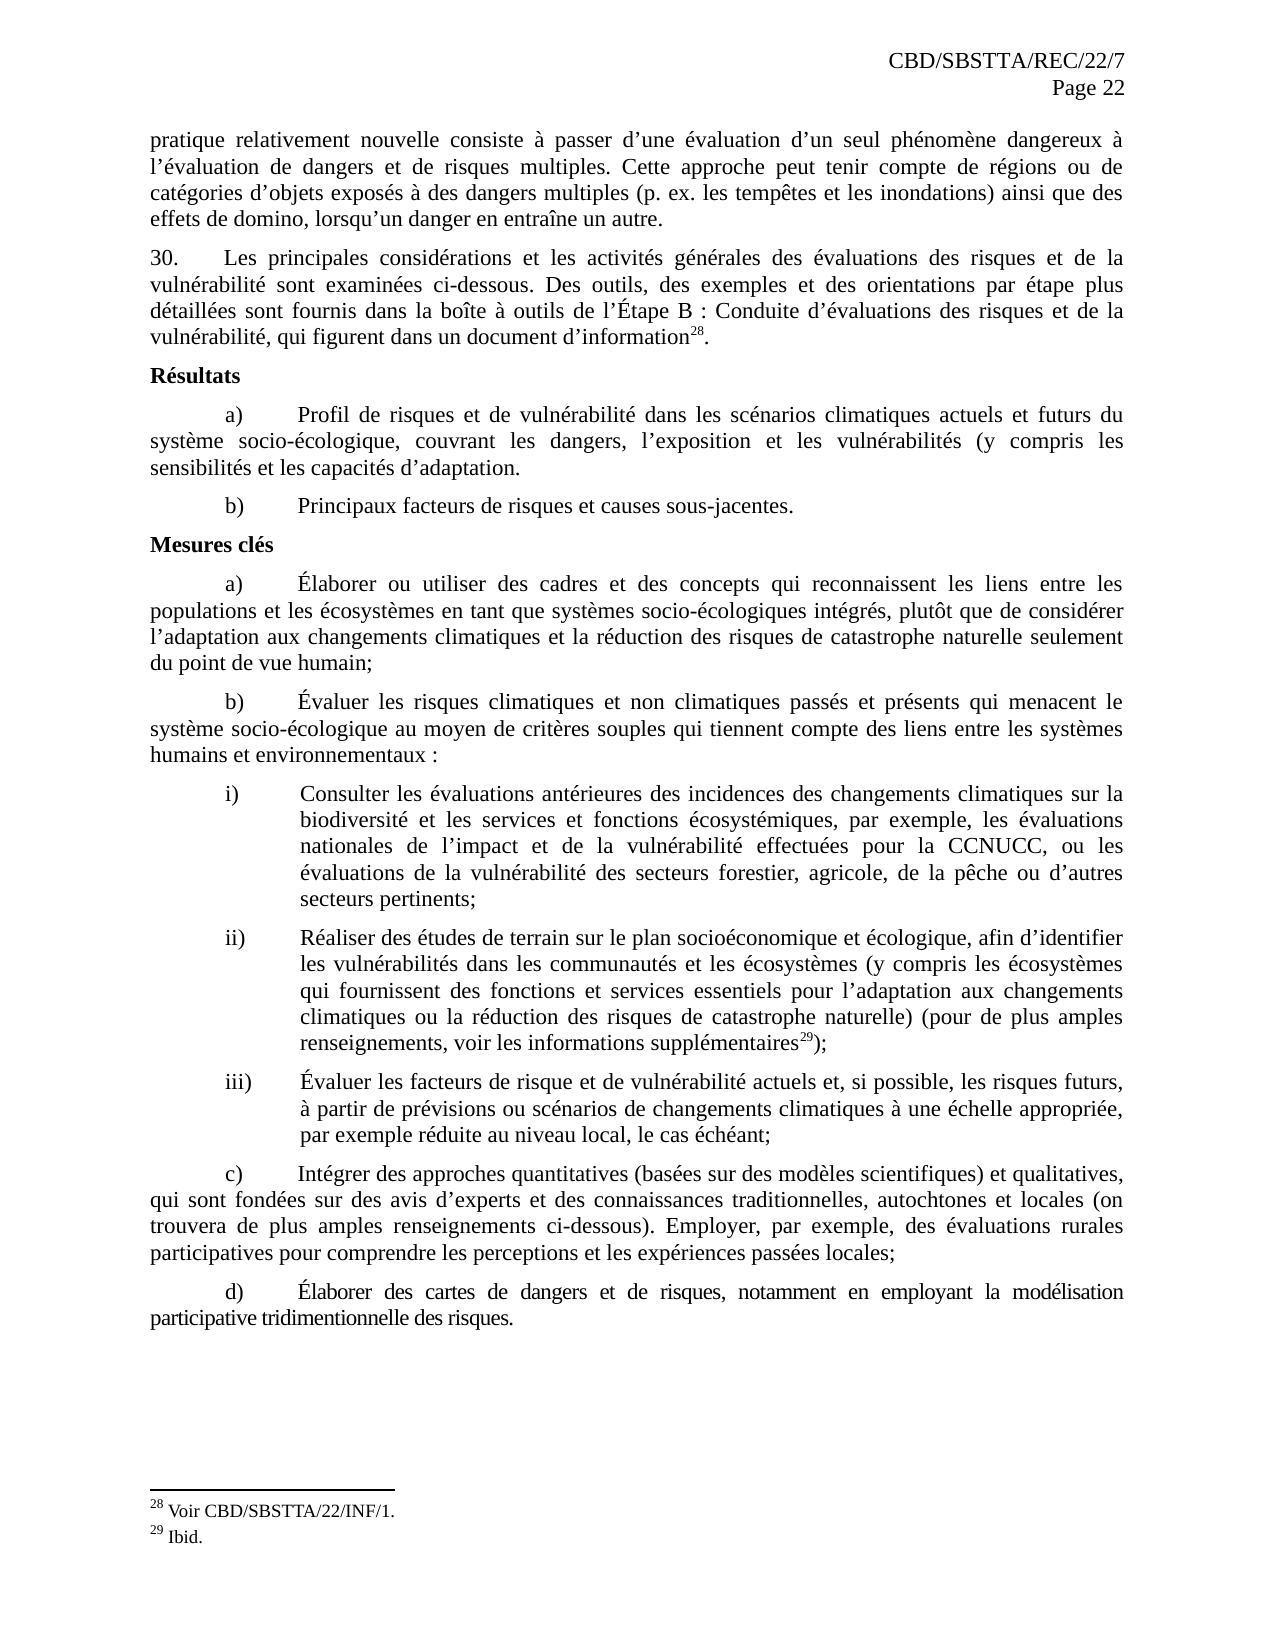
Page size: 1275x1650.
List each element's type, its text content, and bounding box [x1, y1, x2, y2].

text Résultats [150, 362, 1125, 388]
list Élaborer ou utiliser des cadres et des concepts qui reconnaissent les liens entre les populations et les écosystèmes en tant que systèmes socio-écologiques intégrés, plutôt que de considérer l’adaptation aux changements climatiques et la réduction des risques de catastrophe naturelle seulement du point de vue humain; [150, 570, 1125, 676]
text Mesures clés [150, 531, 1125, 558]
list Évaluer les facteurs de risque et de vulnérabilité actuels et, si possible, les risques futurs, à partir de prévisions ou scénarios de changements climatiques à une échelle appropriée, par exemple réduite au niveau local, le cas échéant; [225, 1068, 1125, 1147]
list Évaluer les risques climatiques et non climatiques passés et présents qui menacent le système socio-écologique au moyen de critères souples qui tiennent compte des liens entre les systèmes humains et environnementaux : [150, 688, 1125, 767]
list Réaliser des études de terrain sur le plan socioéconomique et écologique, afin d’identifier les vulnérabilités dans les communautés et les écosystèmes (y compris les écosystèmes qui fournissent des fonctions et services essentiels pour l’adaptation aux changements climatiques ou la réduction des risques de catastrophe naturelle) (pour de plus amples renseignements, voir les informations supplémentaires); [225, 924, 1125, 1056]
list Les principales considérations et les activités générales des évaluations des risques et de la vulnérabilité sont examinées ci-dessous. Des outils, des exemples et des orientations par étape plus détaillées sont fournis dans la boîte à outils de l’Étape B : Conduite d’évaluations des risques et de la vulnérabilité, qui figurent dans un document d’information. [150, 244, 1125, 350]
list Consulter les évaluations antérieures des incidences des changements climatiques sur la biodiversité et les services et fonctions écosystémiques, par exemple, les évaluations nationales de l’impact et de la vulnérabilité effectuées pour la CCNUCC, ou les évaluations de la vulnérabilité des secteurs forestier, agricole, de la pêche ou d’autres secteurs pertinents; [225, 780, 1125, 912]
list Profil de risques et de vulnérabilité dans les scénarios climatiques actuels et futurs du système socio-écologique, couvrant les dangers, l’exposition et les vulnérabilités (y compris les sensibilités et les capacités d’adaptation. [150, 401, 1125, 480]
list Principaux facteurs de risques et causes sous-jacentes. [150, 493, 1125, 519]
list Intégrer des approches quantitatives (basées sur des modèles scientifiques) et qualitatives, qui sont fondées sur des avis d’experts et des connaissances traditionnelles, autochtones et locales (on trouvera de plus amples renseignements ci-dessous). Employer, par exemple, des évaluations rurales participatives pour comprendre les perceptions et les expériences passées locales; [150, 1160, 1125, 1265]
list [150, 126, 1125, 232]
list Élaborer des cartes de dangers et de risques, notamment en employant la modélisation participative tridimentionnelle des risques. [150, 1278, 1125, 1331]
